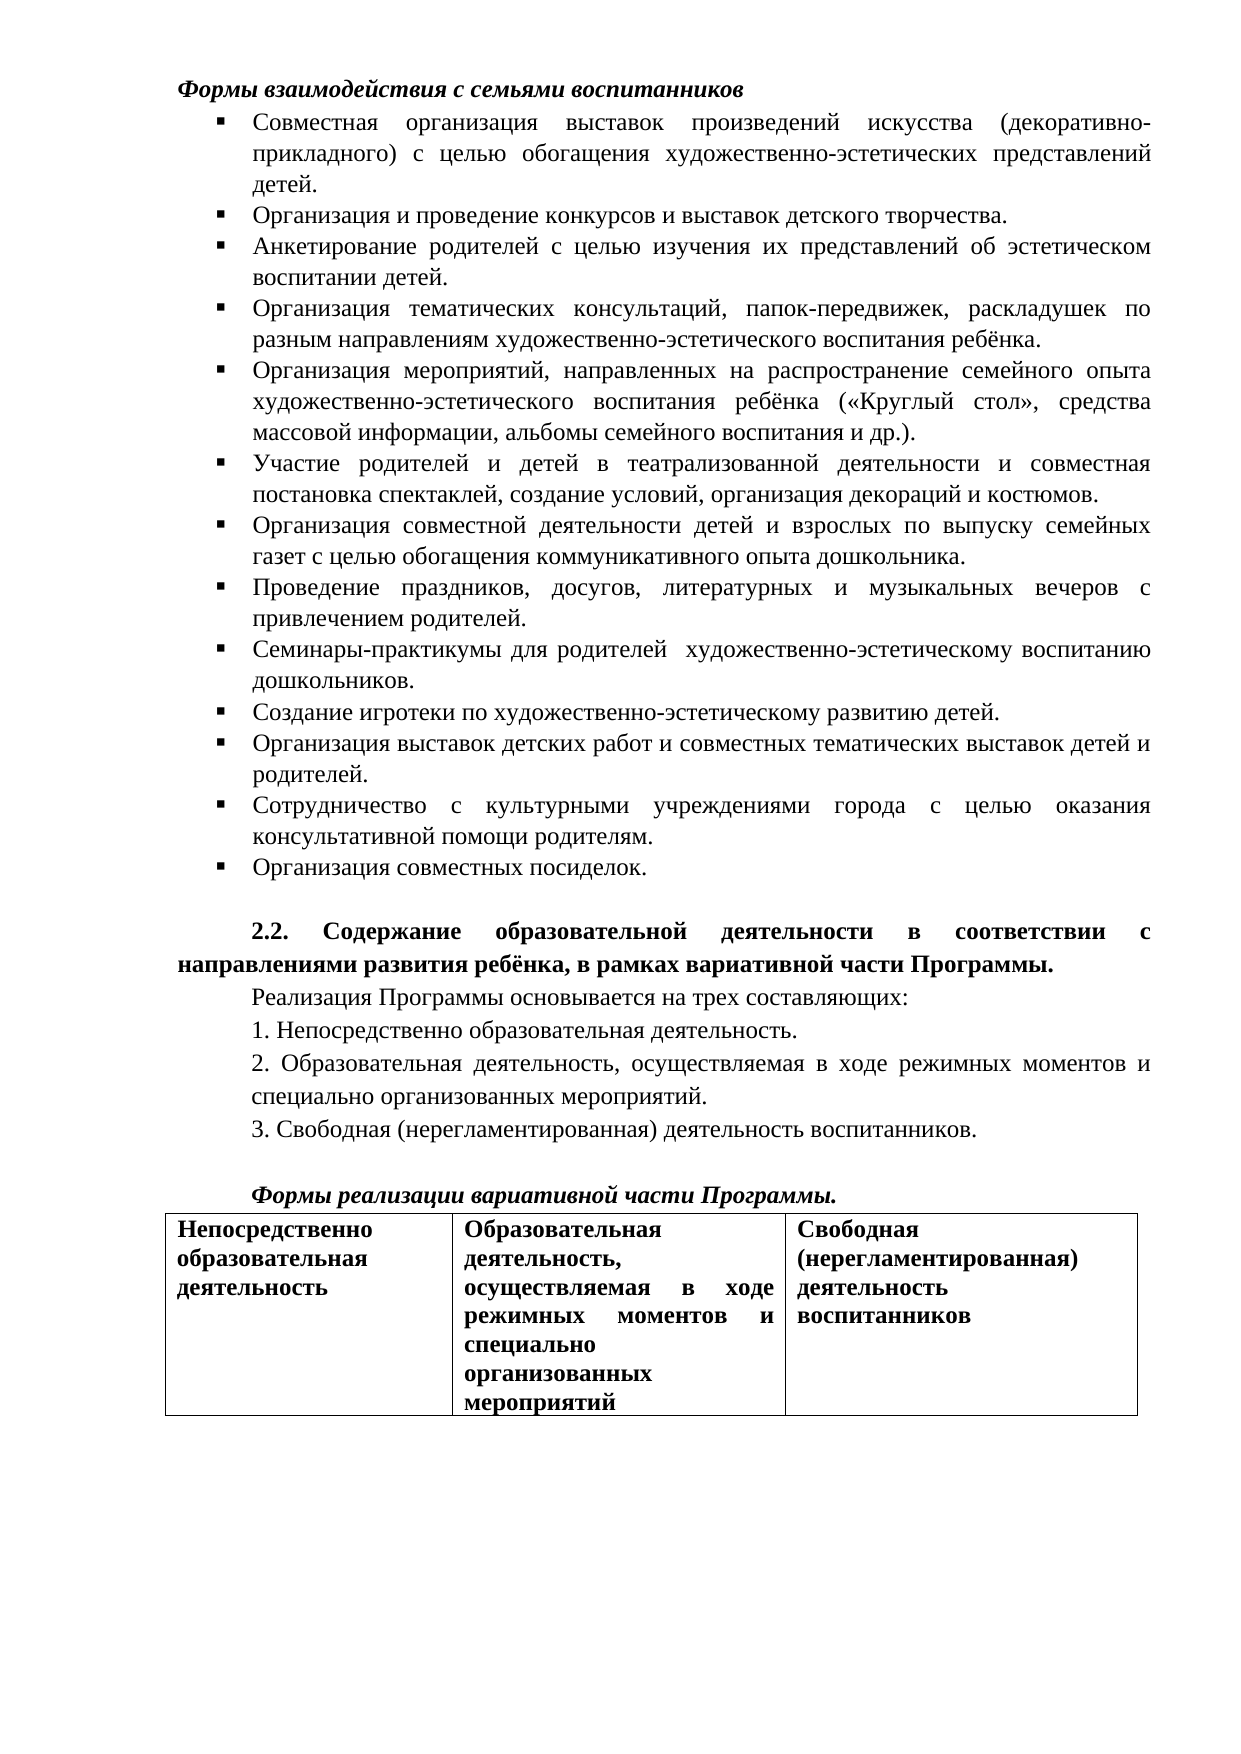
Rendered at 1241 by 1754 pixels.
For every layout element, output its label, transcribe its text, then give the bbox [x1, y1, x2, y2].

text Реализация Программы основывается на трех составляющих: [177, 982, 1152, 1011]
table_header Непосредственно образовательная деятельность [166, 1214, 452, 1415]
list Совместная организация выставок произведений искусства (декоративно-прикладного) с целью обогащения художественно-эстетических представлений детей. [215, 107, 1152, 198]
table_header Свободная (нерегламентированная) деятельность воспитанников [786, 1214, 1137, 1415]
list Семинары-практикумы для родителей художественно-эстетическому воспитанию дошкольников. [215, 634, 1152, 694]
text 3. Свободная (нерегламентированная) деятельность воспитанников. [251, 1114, 1152, 1143]
list Сотрудничество с культурными учреждениями города с целью оказания консультативной помощи родителям. [215, 790, 1152, 849]
list Организация мероприятий, направленных на распространение семейного опыта художественно-эстетического воспитания ребёнка («Круглый стол», средства массовой информации, альбомы семейного воспитания и др.). [215, 355, 1152, 446]
list Организация выставок детских работ и совместных тематических выставок детей и родителей. [215, 728, 1152, 787]
text Формы реализации вариативной части Программы. [177, 1180, 1152, 1209]
list Организация и проведение конкурсов и выставок детского творчества. [215, 200, 1152, 229]
text 2. Образовательная деятельность, осуществляемая в ходе режимных моментов и специально организованных мероприятий. [251, 1048, 1152, 1110]
text 2.2. Содержание образовательной деятельности в соответствии с направлениями развития ребёнка, в рамках вариативной части Программы. [177, 916, 1152, 978]
list Организация совместной деятельности детей и взрослых по выпуску семейных газет с целью обогащения коммуникативного опыта дошкольника. [215, 510, 1152, 570]
list Создание игротеки по художественно-эстетическому развитию детей. [215, 697, 1152, 725]
list Организация совместных посиделок. [215, 852, 1152, 881]
list Проведение праздников, досугов, литературных и музыкальных вечеров с привлечением родителей. [215, 572, 1152, 632]
table_header Образовательная деятельность, осуществляемая в ходе режимных моментов и специально организованных мероприятий [453, 1214, 785, 1415]
text Формы взаимодействия с семьями воспитанников [177, 74, 1152, 103]
list Участие родителей и детей в театрализованной деятельности и совместная постановка спектаклей, создание условий, организация декораций и костюмов. [215, 448, 1152, 508]
list Анкетирование родителей с целью изучения их представлений об эстетическом воспитании детей. [215, 231, 1152, 291]
text 1. Непосредственно образовательная деятельность. [251, 1015, 1152, 1044]
list Организация тематических консультаций, папок-передвижек, раскладушек по разным направлениям художественно-эстетического воспитания ребёнка. [215, 293, 1152, 353]
